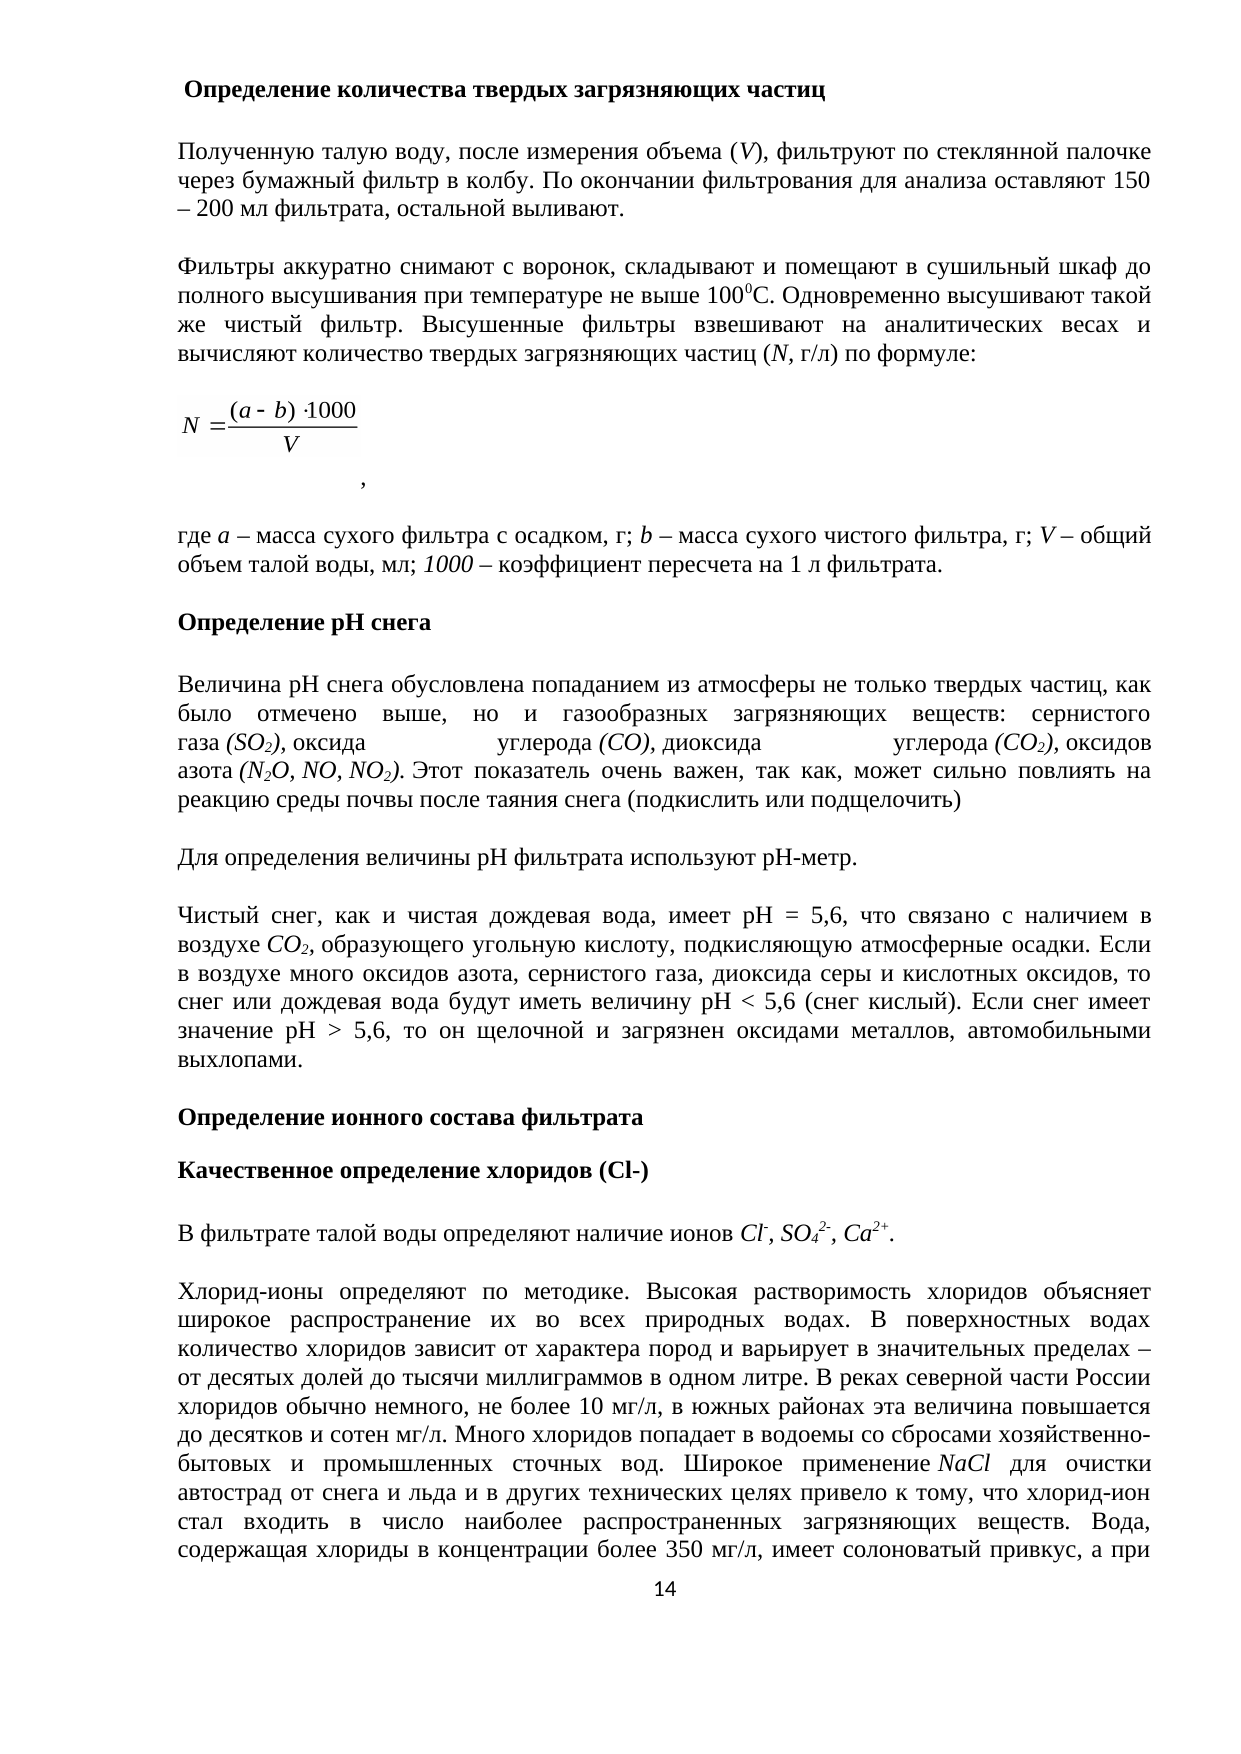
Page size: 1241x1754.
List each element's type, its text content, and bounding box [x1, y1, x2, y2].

text Определение рН снега [177, 607, 1152, 636]
text Величина рН снега обусловлена попаданием из атмосферы не только твердых частиц, как было отмечено выше, но и газообразных загрязняющих веществ: сернистого газа (SO2), оксида углерода (СО), диоксида углерода (СО2), оксидов азота (N2О, NO, NO2). Этот показатель очень важен, так как, может сильно повлиять на реакцию среды почвы после таяния снега (подкислить или подщелочить) [177, 669, 1152, 813]
text Определение ионного состава фильтрата [177, 1102, 1152, 1131]
text Чистый снег, как и чистая дождевая вода, имеет рН = 5,6, что связано с наличием в воздухе СО2, образующего угольную кислоту, подкисляющую атмосферные осадки. Если в воздухе много оксидов азота, сернистого газа, диоксида серы и кислотных оксидов, то снег или дождевая вода будут иметь величину рН < 5,6 (снег кислый). Если снег имеет значение рН > 5,6, то он щелочной и загрязнен оксидами металлов, автомобильными выхлопами. [177, 900, 1152, 1073]
text В фильтрате талой воды определяют наличие ионов Cl-, SO42-, Ca2+. [177, 1218, 1152, 1247]
text Определение количества твердых загрязняющих частиц [177, 74, 1152, 103]
picture [177, 395, 361, 457]
text где а – масса сухого фильтра с осадком, г; b – масса сухого чистого фильтра, г; V – общий объем талой воды, мл; 1000 – коэффициент пересчета на 1 л фильтрата. [177, 520, 1152, 578]
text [177, 1276, 1152, 1563]
text Для определения величины рН фильтрата используют pH-метр. [177, 842, 1152, 871]
text Фильтры аккуратно снимают с воронок, складывают и помещают в сушильный шкаф до полного высушивания при температуре не выше 1000С. Одновременно высушивают такой же чистый фильтр. Высушенные фильтры взвешивают на аналитических весах и вычисляют количество твердых загрязняющих частиц (N, г/л) по формуле: [177, 251, 1152, 366]
text Качественное определение хлоридов (Cl-) [177, 1156, 1152, 1184]
text , [177, 396, 1152, 491]
text Полученную талую воду, после измерения объема (V), фильтруют по стеклянной палочке через бумажный фильтр в колбу. По окончании фильтрования для анализа оставляют 150 – 200 мл фильтрата, остальной выливают. [177, 136, 1152, 222]
